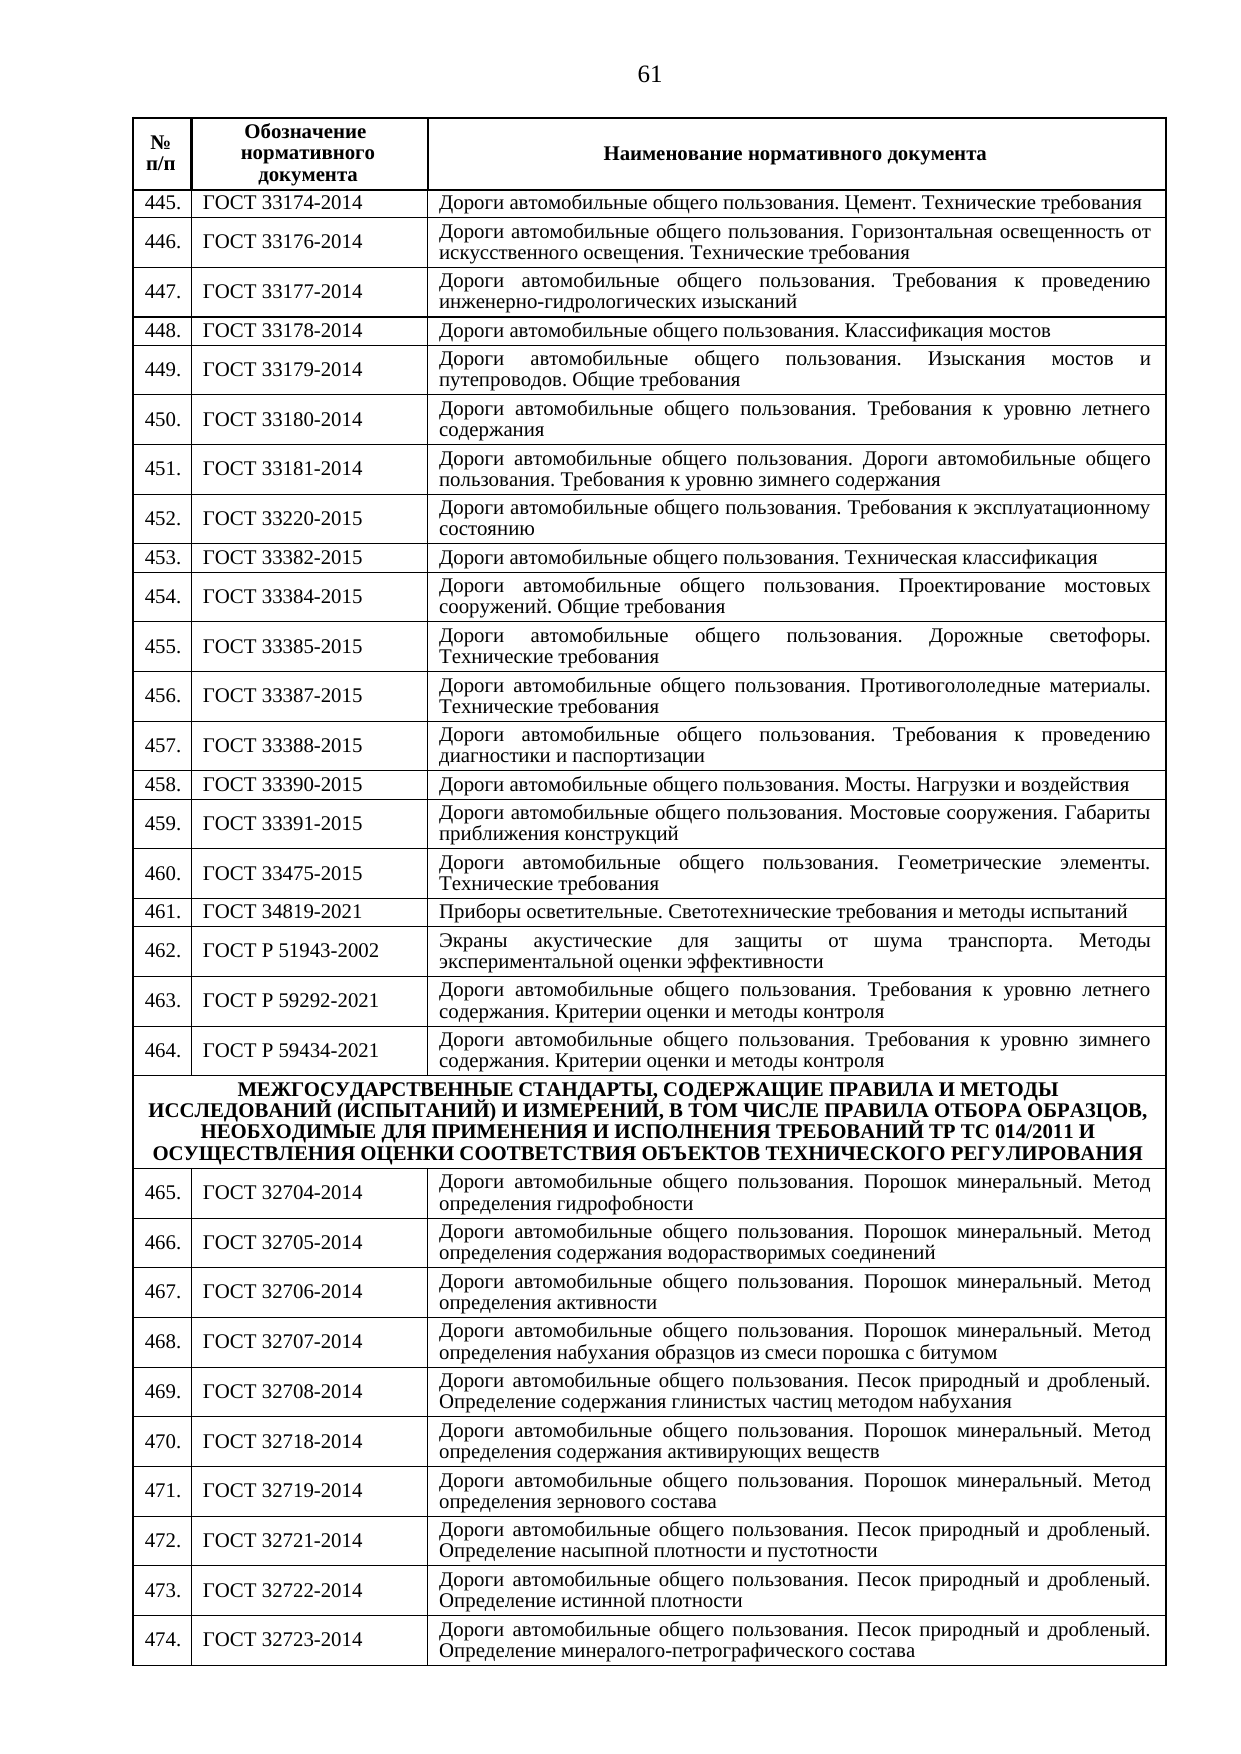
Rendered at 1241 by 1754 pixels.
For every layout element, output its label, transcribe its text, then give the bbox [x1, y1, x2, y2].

table_cell ГОСТ 32718-2014 [192, 1417, 427, 1466]
table_cell Дороги автомобильные общего пользования. Проектирование мостовых сооружений. Общие требования [428, 573, 1165, 621]
table_cell Приборы осветительные. Светотехнические требования и методы испытаний [428, 899, 1165, 926]
table_cell [134, 1517, 191, 1565]
table_cell ГОСТ 33179-2014 [192, 346, 427, 394]
table_cell ГОСТ 33176-2014 [192, 218, 427, 267]
table_cell ГОСТ 34819-2021 [192, 899, 427, 926]
table_cell Дороги автомобильные общего пользования. Техническая классификация [428, 544, 1165, 572]
table_cell [134, 927, 191, 976]
table_cell [134, 395, 191, 444]
table_cell ГОСТ 33382-2015 [192, 544, 427, 572]
table_cell ГОСТ 33220-2015 [192, 495, 427, 543]
table_cell Дороги автомобильные общего пользования. Цемент. Технические требования [428, 191, 1165, 217]
table_cell Дороги автомобильные общего пользования. Мосты. Нагрузки и воздействия [428, 771, 1165, 798]
table_cell [134, 1219, 191, 1267]
table_cell [134, 495, 191, 543]
table_cell ГОСТ 32708-2014 [192, 1368, 427, 1416]
table_header Наименование нормативного документа [429, 119, 1165, 189]
table_cell ГОСТ 33390-2015 [192, 771, 427, 798]
table_cell [134, 544, 191, 572]
table_cell ГОСТ 33181-2014 [192, 445, 427, 494]
table_cell [134, 1616, 191, 1665]
table_cell ГОСТ 32721-2014 [192, 1517, 427, 1565]
table_cell Дороги автомобильные общего пользования. Классификация мостов [428, 318, 1165, 344]
table_cell Дороги автомобильные общего пользования. Порошок минеральный. Метод определения содержания активирующих веществ [428, 1417, 1165, 1466]
table_cell [134, 1566, 191, 1615]
table_cell ГОСТ 33475-2015 [192, 849, 427, 898]
table_cell Дороги автомобильные общего пользования. Горизонтальная освещенность от искусственного освещения. Технические требования [428, 218, 1165, 267]
table_cell Дороги автомобильные общего пользования. Геометрические элементы. Технические требования [428, 849, 1165, 898]
table_cell ГОСТ Р 59434-2021 [192, 1027, 427, 1075]
table_cell [134, 899, 191, 926]
table_cell ГОСТ 33174-2014 [192, 191, 427, 217]
table_cell Дороги автомобильные общего пользования. Требования к уровню летнего содержания. Критерии оценки и методы контроля [428, 977, 1165, 1026]
table_cell Дороги автомобильные общего пользования. Мостовые сооружения. Габариты приближения конструкций [428, 800, 1165, 848]
table_header Обозначение нормативного документа [193, 119, 427, 189]
table_cell Дороги автомобильные общего пользования. Песок природный и дробленый. Определение насыпной плотности и пустотности [428, 1517, 1165, 1565]
table_cell Дороги автомобильные общего пользования. Песок природный и дробленый. Определение минералого-петрографического состава [428, 1616, 1165, 1665]
table_cell [134, 722, 191, 770]
table_cell Дороги автомобильные общего пользования. Порошок минеральный. Метод определения набухания образцов из смеси порошка с битумом [428, 1318, 1165, 1367]
table_cell [134, 771, 191, 798]
table_cell [134, 1027, 191, 1075]
table_cell Дороги автомобильные общего пользования. Требования к уровню летнего содержания [428, 395, 1165, 444]
table_cell [134, 346, 191, 394]
table_cell Дороги автомобильные общего пользования. Изыскания мостов и путепроводов. Общие требования [428, 346, 1165, 394]
table_cell [134, 622, 191, 671]
table_cell Экраны акустические для защиты от шума транспорта. Методы экспериментальной оценки эффективности [428, 927, 1165, 976]
table_cell [134, 1368, 191, 1416]
table_cell ГОСТ 33388-2015 [192, 722, 427, 770]
table_cell [134, 800, 191, 848]
table_cell [134, 849, 191, 898]
table_cell ГОСТ 33178-2014 [192, 318, 427, 344]
table_cell [134, 268, 191, 316]
table_cell ГОСТ 32704-2014 [192, 1169, 427, 1217]
table_cell ГОСТ Р 59292-2021 [192, 977, 427, 1026]
table_cell [134, 1467, 191, 1516]
table_cell [134, 573, 191, 621]
table_cell ГОСТ 33387-2015 [192, 672, 427, 721]
table_cell Дороги автомобильные общего пользования. Дороги автомобильные общего пользования. Требования к уровню зимнего содержания [428, 445, 1165, 494]
table_cell [134, 445, 191, 494]
table_cell ГОСТ 32705-2014 [192, 1219, 427, 1267]
table_cell [134, 672, 191, 721]
table_cell ГОСТ 33384-2015 [192, 573, 427, 621]
table_cell [134, 318, 191, 344]
table_cell [134, 1318, 191, 1367]
table_cell [134, 1169, 191, 1217]
table_cell Дороги автомобильные общего пользования. Требования к эксплуатационному состоянию [428, 495, 1165, 543]
table_cell ГОСТ 33177-2014 [192, 268, 427, 316]
table_cell ГОСТ 32719-2014 [192, 1467, 427, 1516]
table_cell Дороги автомобильные общего пользования. Порошок минеральный. Метод определения зернового состава [428, 1467, 1165, 1516]
table_cell Дороги автомобильные общего пользования. Требования к проведению инженерно-гидрологических изысканий [428, 268, 1165, 316]
table_cell [134, 977, 191, 1026]
table_header № п/п [134, 119, 190, 189]
table_cell Дороги автомобильные общего пользования. Песок природный и дробленый. Определение содержания глинистых частиц методом набухания [428, 1368, 1165, 1416]
table_cell [134, 1417, 191, 1466]
table_cell [134, 218, 191, 267]
table_cell Дороги автомобильные общего пользования. Порошок минеральный. Метод определения гидрофобности [428, 1169, 1165, 1217]
table_cell Дороги автомобильные общего пользования. Дорожные светофоры. Технические требования [428, 622, 1165, 671]
table_cell Дороги автомобильные общего пользования. Песок природный и дробленый. Определение истинной плотности [428, 1566, 1165, 1615]
table_cell ГОСТ Р 51943-2002 [192, 927, 427, 976]
table_cell Дороги автомобильные общего пользования. Порошок минеральный. Метод определения активности [428, 1268, 1165, 1317]
table_cell МЕЖГОСУДАРСТВЕННЫЕ СТАНДАРТы, содержащие правила и методы исследований (испытаний) и измерений, в том числе правила отбора образцов, необходимые для применения и исполнения требований TP ТС 014/2011 и осуществления оценки соответствия объектов технического регулирования [134, 1076, 1165, 1168]
table_cell Дороги автомобильные общего пользования. Требования к проведению диагностики и паспортизации [428, 722, 1165, 770]
table_cell ГОСТ 32723-2014 [192, 1616, 427, 1665]
table_cell Дороги автомобильные общего пользования. Порошок минеральный. Метод определения содержания водорастворимых соединений [428, 1219, 1165, 1267]
table_cell ГОСТ 32706-2014 [192, 1268, 427, 1317]
table_cell ГОСТ 32707-2014 [192, 1318, 427, 1367]
table_cell [134, 1268, 191, 1317]
table_cell ГОСТ 33391-2015 [192, 800, 427, 848]
table_cell ГОСТ 32722-2014 [192, 1566, 427, 1615]
table_cell [134, 191, 191, 217]
table_cell ГОСТ 33180-2014 [192, 395, 427, 444]
table_cell Дороги автомобильные общего пользования. Требования к уровню зимнего содержания. Критерии оценки и методы контроля [428, 1027, 1165, 1075]
table_cell Дороги автомобильные общего пользования. Противогололедные материалы. Технические требования [428, 672, 1165, 721]
table_cell ГОСТ 33385-2015 [192, 622, 427, 671]
